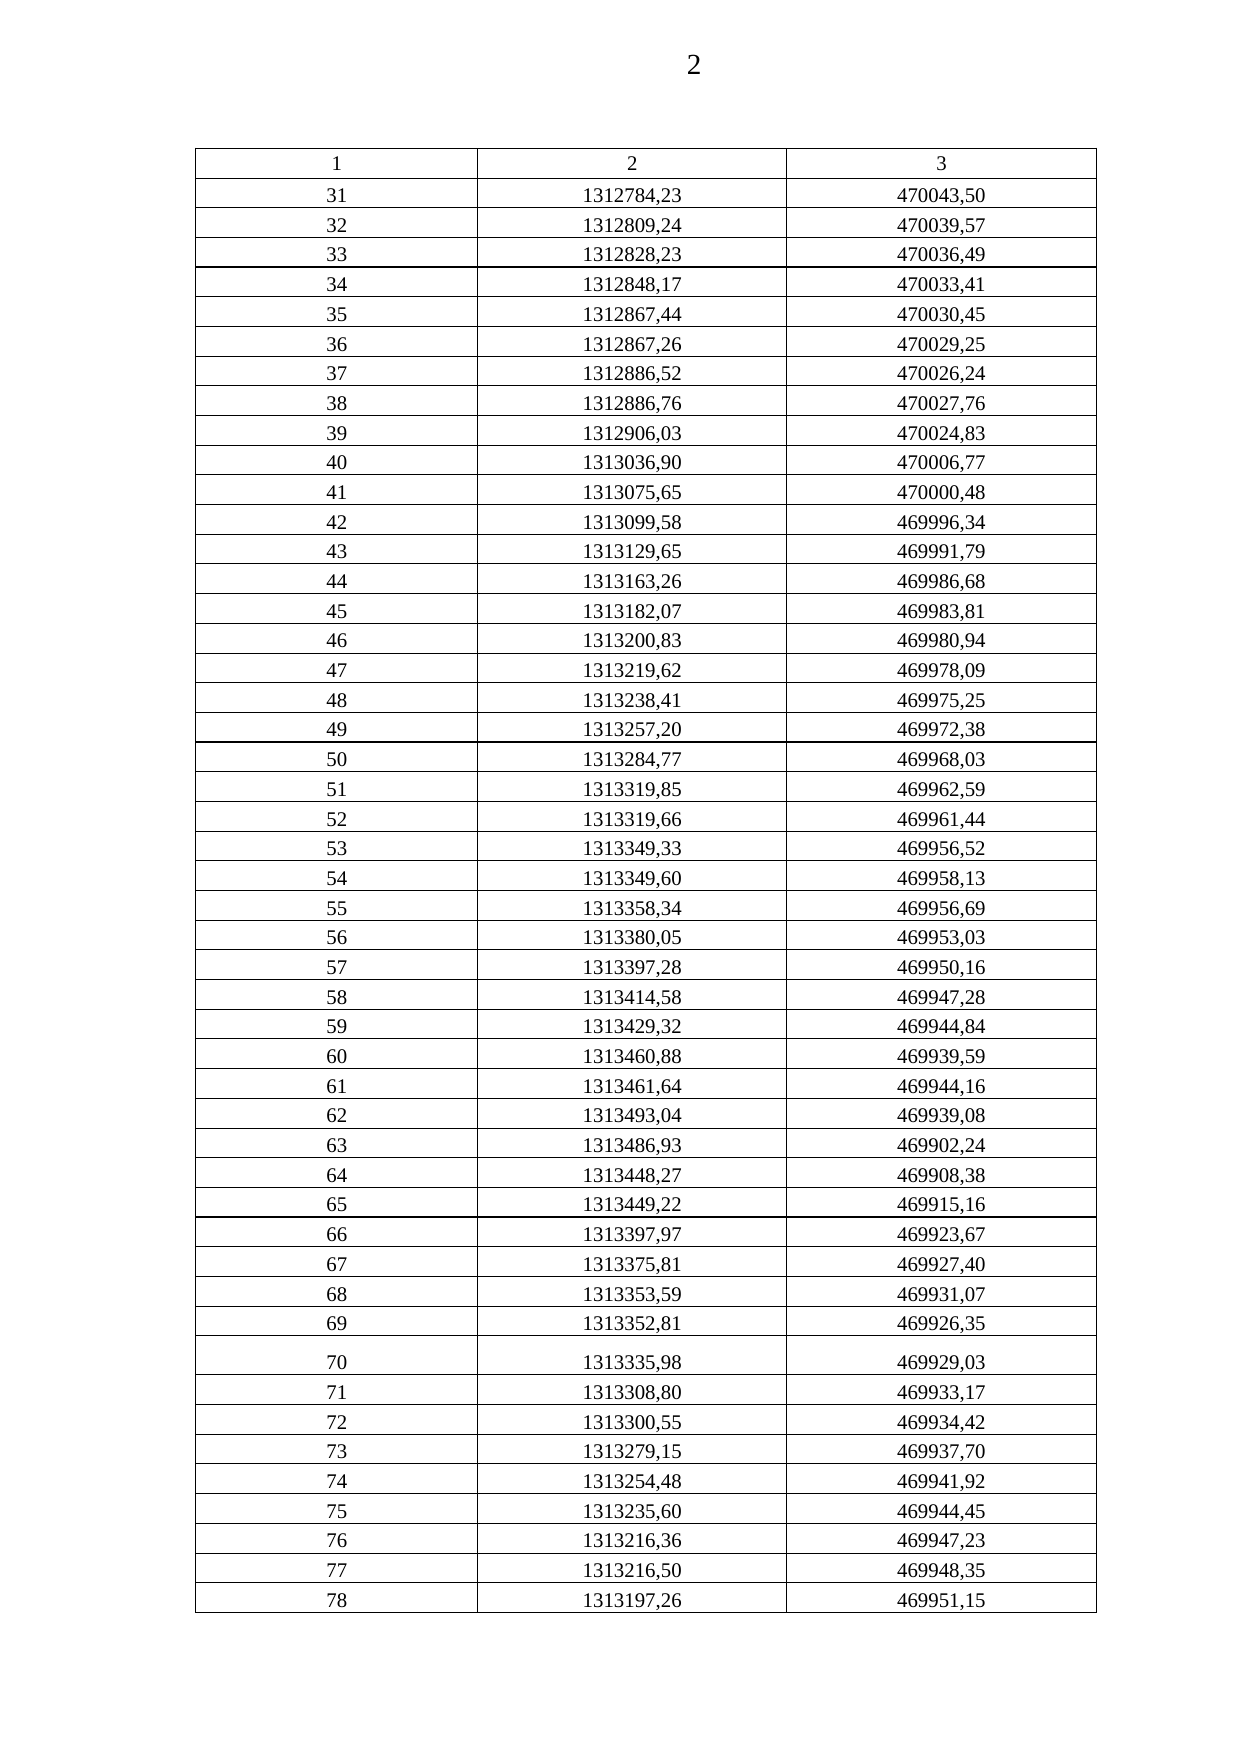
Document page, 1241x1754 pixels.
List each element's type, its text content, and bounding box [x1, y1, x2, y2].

table_cell 1313353,59 [478, 1277, 786, 1306]
table_cell 469933,17 [787, 1375, 1096, 1404]
table_cell 1313284,77 [478, 743, 786, 771]
table_cell 469926,35 [787, 1307, 1096, 1335]
table_cell 1313380,05 [478, 921, 786, 949]
table_cell 1313036,90 [478, 446, 786, 474]
table_cell 1313461,64 [478, 1069, 786, 1098]
table_cell 62 [196, 1099, 477, 1127]
table_cell 56 [196, 921, 477, 949]
table_cell 1312886,52 [478, 357, 786, 385]
table_cell 1313375,81 [478, 1247, 786, 1276]
table_cell 1313493,04 [478, 1099, 786, 1127]
table_cell 68 [196, 1277, 477, 1306]
table_cell 469923,67 [787, 1218, 1096, 1246]
table_cell 53 [196, 832, 477, 860]
table_header 1 [196, 149, 477, 177]
table_cell 469947,28 [787, 980, 1096, 1009]
table_cell 41 [196, 475, 477, 504]
table_cell 50 [196, 743, 477, 771]
table_cell 65 [196, 1188, 477, 1216]
table_cell 61 [196, 1069, 477, 1098]
table_cell 1312784,23 [478, 179, 786, 207]
table_cell 38 [196, 386, 477, 415]
table_cell 469968,03 [787, 743, 1096, 771]
table_cell 1312848,17 [478, 268, 786, 296]
table_cell 470033,41 [787, 268, 1096, 296]
table_cell 1313429,32 [478, 1010, 786, 1038]
table_cell 469978,09 [787, 654, 1096, 682]
table_cell 72 [196, 1405, 477, 1434]
table_cell 469941,92 [787, 1464, 1096, 1493]
table_cell 77 [196, 1554, 477, 1582]
table_cell 36 [196, 327, 477, 356]
table_cell 1313279,15 [478, 1435, 786, 1463]
table_cell 1313200,83 [478, 624, 786, 652]
table_cell 1313335,98 [478, 1336, 786, 1374]
table_cell 66 [196, 1218, 477, 1246]
table_cell 1313300,55 [478, 1405, 786, 1434]
table_cell 470039,57 [787, 208, 1096, 237]
table_cell 42 [196, 505, 477, 534]
table_cell 1312867,44 [478, 297, 786, 326]
table_cell 1313216,50 [478, 1554, 786, 1582]
table_cell 469931,07 [787, 1277, 1096, 1306]
table_cell 469956,69 [787, 891, 1096, 919]
table_cell 470036,49 [787, 238, 1096, 266]
table_cell 470024,83 [787, 416, 1096, 444]
table_cell 1313238,41 [478, 683, 786, 712]
table_cell 46 [196, 624, 477, 652]
table_cell 60 [196, 1039, 477, 1068]
table_cell 1313099,58 [478, 505, 786, 534]
table_cell 1313319,66 [478, 802, 786, 831]
table_cell 469915,16 [787, 1188, 1096, 1216]
table_cell 469929,03 [787, 1336, 1096, 1374]
table_cell 59 [196, 1010, 477, 1038]
table_cell 37 [196, 357, 477, 385]
table_cell 1313319,85 [478, 772, 786, 801]
table_cell 1312828,23 [478, 238, 786, 266]
table_cell 469939,59 [787, 1039, 1096, 1068]
table_cell 1313349,33 [478, 832, 786, 860]
table_cell 48 [196, 683, 477, 712]
table_cell 70 [196, 1336, 477, 1374]
table_cell 469944,84 [787, 1010, 1096, 1038]
table_cell 1313257,20 [478, 713, 786, 741]
table_cell 470006,77 [787, 446, 1096, 474]
table_cell 469962,59 [787, 772, 1096, 801]
table_cell 78 [196, 1583, 477, 1612]
table_cell 43 [196, 535, 477, 563]
table_cell 1313075,65 [478, 475, 786, 504]
table_cell 47 [196, 654, 477, 682]
table_cell 1313358,34 [478, 891, 786, 919]
table_cell 1313414,58 [478, 980, 786, 1009]
table_cell 52 [196, 802, 477, 831]
table_cell 1313182,07 [478, 594, 786, 623]
table_cell 469951,15 [787, 1583, 1096, 1612]
table_cell 469908,38 [787, 1158, 1096, 1187]
table_cell 1313449,22 [478, 1188, 786, 1216]
table_cell 40 [196, 446, 477, 474]
table_cell 1312809,24 [478, 208, 786, 237]
table_cell 1313219,62 [478, 654, 786, 682]
table_cell 76 [196, 1524, 477, 1552]
table_cell 469961,44 [787, 802, 1096, 831]
table_cell 1312906,03 [478, 416, 786, 444]
table_cell 469956,52 [787, 832, 1096, 860]
table_cell 1313197,26 [478, 1583, 786, 1612]
table_cell 1313254,48 [478, 1464, 786, 1493]
table_cell 469902,24 [787, 1129, 1096, 1157]
table_header 3 [787, 149, 1096, 177]
table_cell 1313216,36 [478, 1524, 786, 1552]
table_cell 469980,94 [787, 624, 1096, 652]
table_cell 469947,23 [787, 1524, 1096, 1552]
table_cell 49 [196, 713, 477, 741]
table_cell 73 [196, 1435, 477, 1463]
table_cell 69 [196, 1307, 477, 1335]
table_cell 39 [196, 416, 477, 444]
table_cell 33 [196, 238, 477, 266]
table_cell 1313448,27 [478, 1158, 786, 1187]
table_cell 1313163,26 [478, 564, 786, 593]
table_cell 51 [196, 772, 477, 801]
table_cell 1313308,80 [478, 1375, 786, 1404]
table_cell 64 [196, 1158, 477, 1187]
table_cell 31 [196, 179, 477, 207]
table_cell 1313235,60 [478, 1494, 786, 1523]
table_cell 1312867,26 [478, 327, 786, 356]
table_cell 470027,76 [787, 386, 1096, 415]
table_cell 469958,13 [787, 861, 1096, 890]
table_cell 470029,25 [787, 327, 1096, 356]
table_cell 63 [196, 1129, 477, 1157]
table_cell 1313352,81 [478, 1307, 786, 1335]
table_cell 469934,42 [787, 1405, 1096, 1434]
table_cell 469927,40 [787, 1247, 1096, 1276]
table_cell 470043,50 [787, 179, 1096, 207]
table_cell 469944,16 [787, 1069, 1096, 1098]
table_cell 469983,81 [787, 594, 1096, 623]
table_cell 469986,68 [787, 564, 1096, 593]
table_cell 54 [196, 861, 477, 890]
table_cell 469972,38 [787, 713, 1096, 741]
table_cell 1312886,76 [478, 386, 786, 415]
table_cell 469996,34 [787, 505, 1096, 534]
table_cell 469948,35 [787, 1554, 1096, 1582]
table_cell 1313397,28 [478, 950, 786, 979]
table_cell 1313486,93 [478, 1129, 786, 1157]
table_cell 75 [196, 1494, 477, 1523]
table_cell 55 [196, 891, 477, 919]
table_cell 469937,70 [787, 1435, 1096, 1463]
table_cell 469944,45 [787, 1494, 1096, 1523]
table_cell 34 [196, 268, 477, 296]
table_cell 35 [196, 297, 477, 326]
table_cell 57 [196, 950, 477, 979]
table_cell 469991,79 [787, 535, 1096, 563]
table_cell 470000,48 [787, 475, 1096, 504]
table_cell 470030,45 [787, 297, 1096, 326]
table_cell 32 [196, 208, 477, 237]
table_cell 45 [196, 594, 477, 623]
table_cell 470026,24 [787, 357, 1096, 385]
table_cell 469975,25 [787, 683, 1096, 712]
table_cell 1313349,60 [478, 861, 786, 890]
table_cell 469953,03 [787, 921, 1096, 949]
table_cell 74 [196, 1464, 477, 1493]
table_header 2 [478, 149, 786, 177]
table_cell 469950,16 [787, 950, 1096, 979]
table_cell 1313129,65 [478, 535, 786, 563]
table_cell 469939,08 [787, 1099, 1096, 1127]
table_cell 1313460,88 [478, 1039, 786, 1068]
table_cell 71 [196, 1375, 477, 1404]
table_cell 1313397,97 [478, 1218, 786, 1246]
table_cell 58 [196, 980, 477, 1009]
table_cell 67 [196, 1247, 477, 1276]
table_cell 44 [196, 564, 477, 593]
